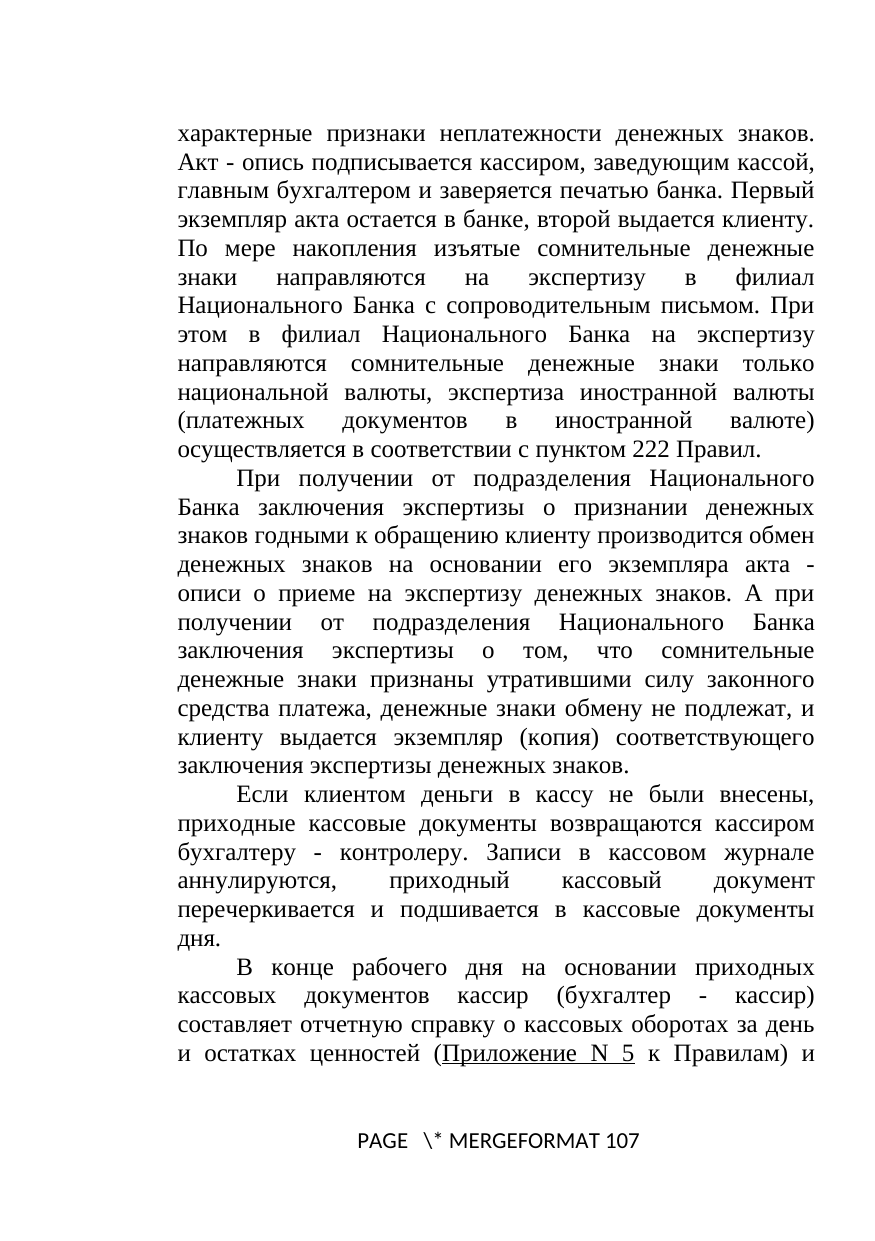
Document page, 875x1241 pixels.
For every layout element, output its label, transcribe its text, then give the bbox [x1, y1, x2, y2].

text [177, 952, 815, 1067]
text При получении от подразделения Национального Банка заключения экспертизы о признании денежных знаков годными к обращению клиенту производится обмен денежных знаков на основании его экземпляра акта - описи о приеме на экспертизу денежных знаков. А при получении от подразделения Национального Банка заключения экспертизы о том, что сомнительные денежные знаки признаны утратившими силу законного средства платежа, денежные знаки обмену не подлежат, и клиенту выдается экземпляр (копия) соответствующего заключения экспертизы денежных знаков. [177, 463, 815, 779]
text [177, 118, 815, 463]
text Если клиентом деньги в кассу не были внесены, приходные кассовые документы возвращаются кассиром бухгалтеру - контролеру. Записи в кассовом журнале аннулируются, приходный кассовый документ перечеркивается и подшивается в кассовые документы дня. [177, 779, 815, 952]
